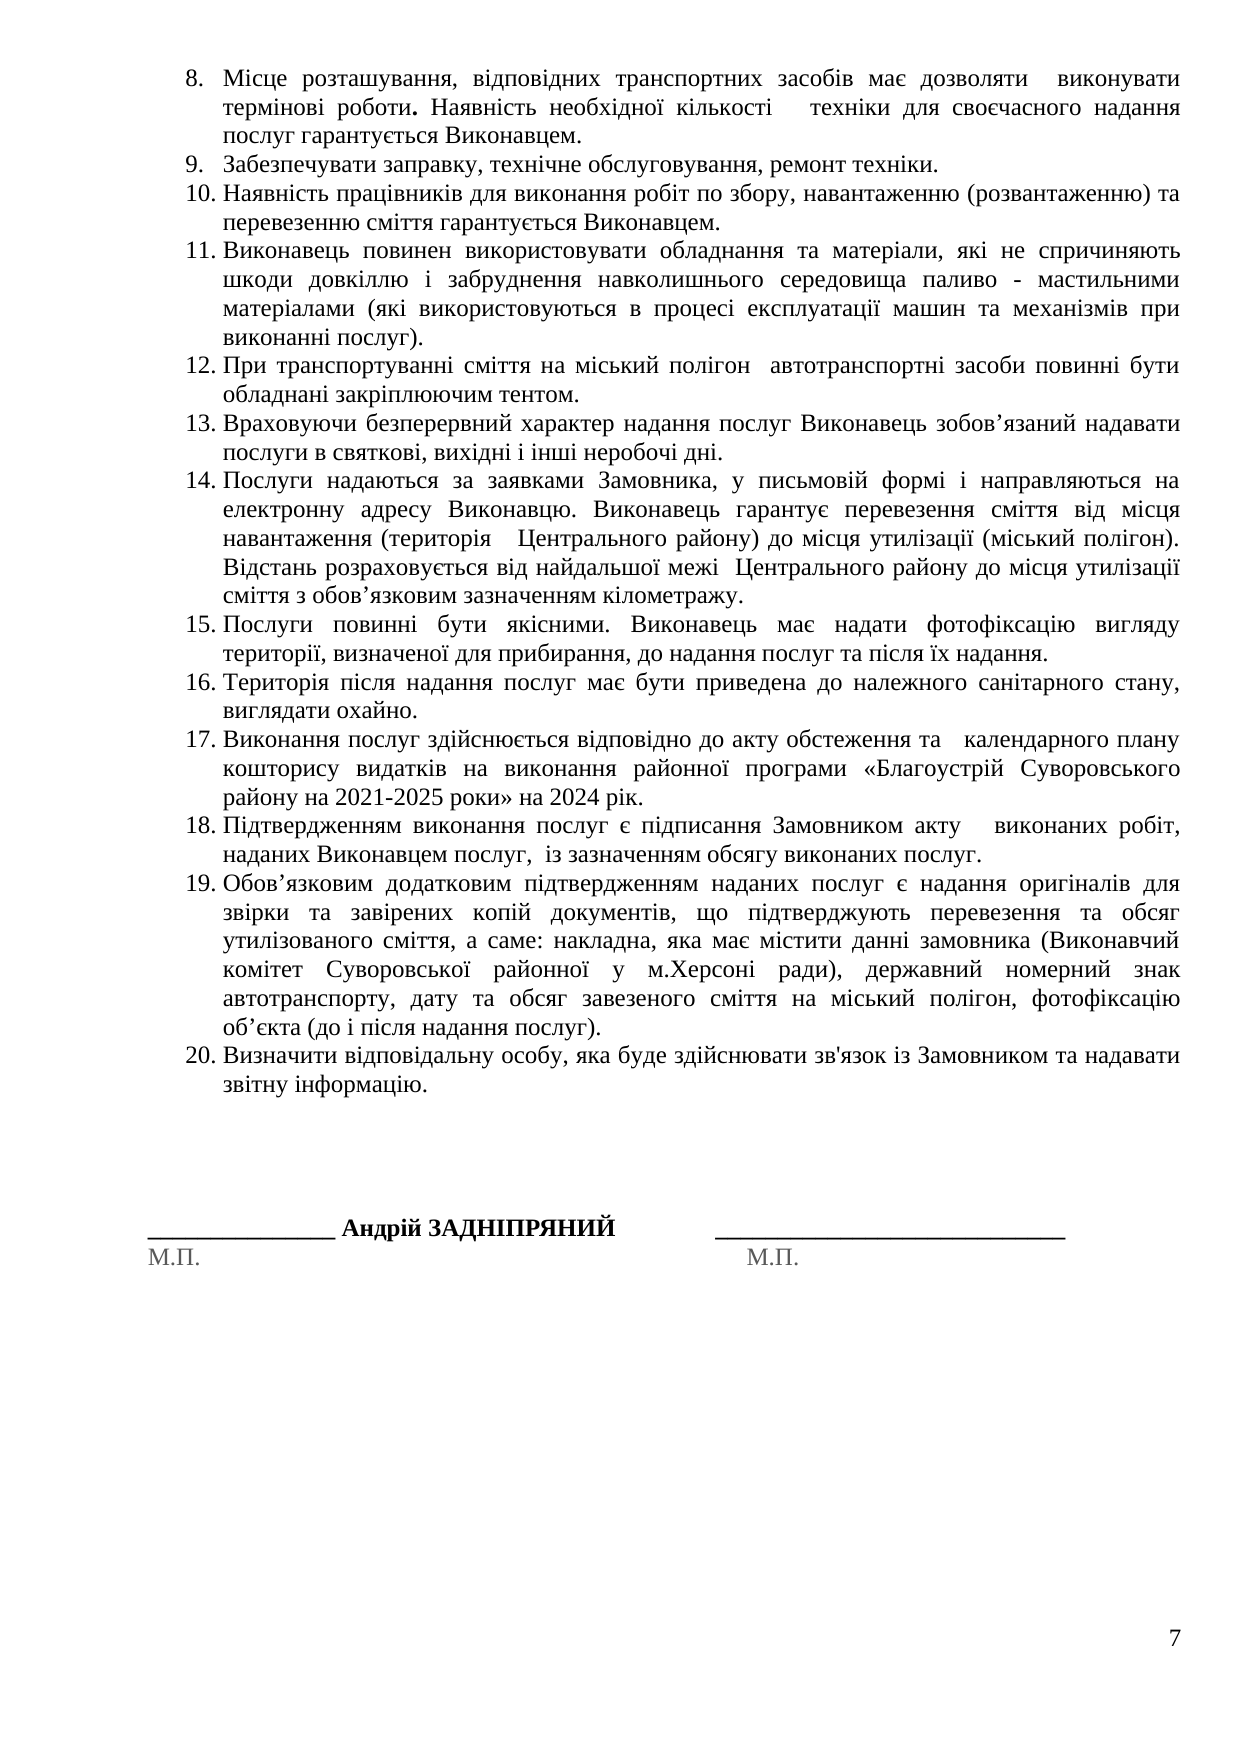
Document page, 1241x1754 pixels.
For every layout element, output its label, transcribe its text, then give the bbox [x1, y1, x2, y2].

list Виконавець повинен використовувати обладнання та матеріали, які не спричиняють шкоди довкіллю і забруднення навколишнього середовища паливо - мастильними матеріалами (які використовуються в процесі експлуатації машин та механізмів при виконанні послуг). [185, 236, 1181, 351]
list Підтвердженням виконання послуг є підписання Замовником акту виконаних робіт, наданих Виконавцем послуг, із зазначенням обсягу виконаних послуг. [185, 811, 1181, 868]
list Забезпечувати заправку, технічне обслуговування, ремонт техніки. [185, 149, 1181, 178]
text _______________ Андрій ЗАДНІПРЯНИЙ ____________________________ [148, 1213, 1181, 1242]
list Виконання послуг здійснюється відповідно до акту обстеження та календарного плану кошторису видатків на виконання районної програми «Благоустрій Суворовського району на 2021-2025 роки» на 2024 рік. [185, 724, 1181, 811]
text М.П. М.П. [148, 1242, 1181, 1271]
list Послуги надаються за заявками Замовника, у письмовій формі і направляються на електронну адресу Виконавцю. Виконавець гарантує перевезення сміття від місця навантаження (територія Центрального району) до місця утилізації (міський полігон). Відстань розраховується від найдальшої межі Центрального району до місця утилізації сміття з обов’язковим зазначенням кілометражу. [185, 466, 1181, 609]
list Місце розташування, відповідних транспортних засобів має дозволяти виконувати термінові роботи. Наявність необхідної кількості техніки для своєчасного надання послуг гарантується Виконавцем. [185, 63, 1181, 149]
list Враховуючи безперервний характер надання послуг Виконавець зобов’язаний надавати послуги в святкові, вихідні і інші неробочі дні. [185, 408, 1181, 466]
list При транспортуванні сміття на міський полігон автотранспортні засоби повинні бути обладнані закріплюючим тентом. [185, 351, 1181, 408]
list Наявність працівників для виконання робіт по збору, навантаженню (розвантаженню) та перевезенню сміття гарантується Виконавцем. [185, 178, 1181, 236]
list Обов’язковим додатковим підтвердженням наданих послуг є надання оригіналів для звірки та завірених копій документів, що підтверджують перевезення та обсяг утилізованого сміття, а саме: накладна, яка має містити данні замовника (Виконавчий комітет Суворовської районної у м.Херсоні ради), державний номерний знак автотранспорту, дату та обсяг завезеного сміття на міський полігон, фотофіксацію об’єкта (до і після надання послуг). [185, 868, 1181, 1041]
list Визначити відповідальну особу, яка буде здійснювати зв'язок із Замовником та надавати звітну інформацію. [185, 1041, 1181, 1098]
list Послуги повинні бути якісними. Виконавець має надати фотофіксацію вигляду території, визначеної для прибирання, до надання послуг та після їх надання. [185, 609, 1181, 667]
list Територія після надання послуг має бути приведена до належного санітарного стану, виглядати охайно. [185, 667, 1181, 724]
